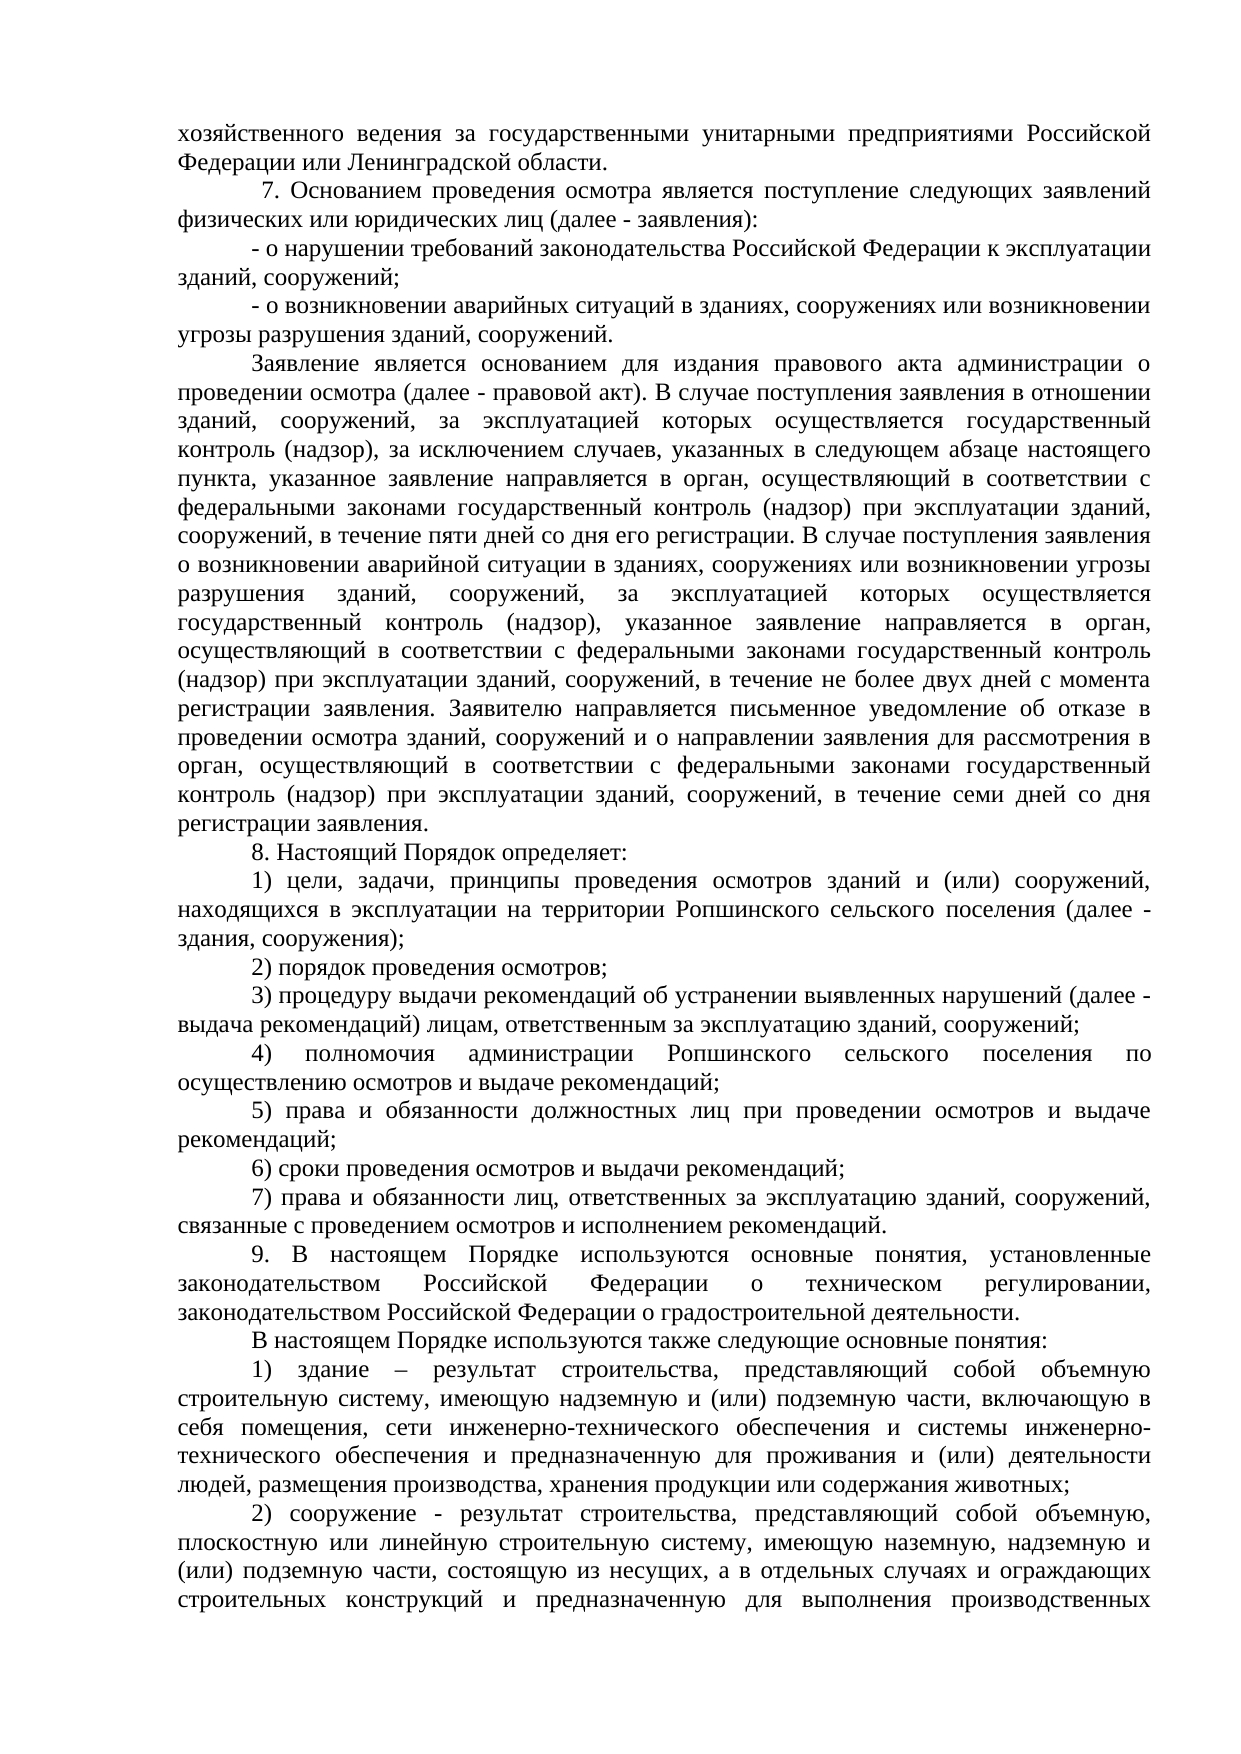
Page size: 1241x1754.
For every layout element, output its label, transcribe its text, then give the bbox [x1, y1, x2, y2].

text - о возникновении аварийных ситуаций в зданиях, сооружениях или возникновении угрозы разрушения зданий, сооружений. [177, 291, 1152, 348]
text 2) порядок проведения осмотров; [177, 952, 1152, 981]
text 7. Основанием проведения осмотра является поступление следующих заявлений физических или юридических лиц (далее - заявления): [177, 176, 1152, 233]
text 9. В настоящем Порядке используются основные понятия, установленные законодательством Российской Федерации о техническом регулировании, законодательством Российской Федерации о градостроительной деятельности. [177, 1239, 1152, 1326]
text 7) права и обязанности лиц, ответственных за эксплуатацию зданий, сооружений, связанные с проведением осмотров и исполнением рекомендаций. [177, 1182, 1152, 1239]
text 1) цели, задачи, принципы проведения осмотров зданий и (или) сооружений, находящихся в эксплуатации на территории Ропшинского сельского поселения (далее - здания, сооружения); [177, 866, 1152, 952]
text 8. Настоящий Порядок определяет: [177, 837, 1152, 866]
text 5) права и обязанности должностных лиц при проведении осмотров и выдаче рекомендаций; [177, 1096, 1152, 1153]
text 1) здание – результат строительства, представляющий собой объемную строительную систему, имеющую надземную и (или) подземную части, включающую в себя помещения, сети инженерно-технического обеспечения и системы инженерно- технического обеспечения и предназначенную для проживания и (или) деятельности людей, размещения производства, хранения продукции или содержания животных; [177, 1354, 1152, 1498]
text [177, 1498, 1152, 1613]
text 6) сроки проведения осмотров и выдачи рекомендаций; [177, 1153, 1152, 1182]
text 3) процедуру выдачи рекомендаций об устранении выявленных нарушений (далее - выдача рекомендаций) лицам, ответственным за эксплуатацию зданий, сооружений; [177, 981, 1152, 1038]
text В настоящем Порядке используются также следующие основные понятия: [177, 1326, 1152, 1354]
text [177, 118, 1152, 176]
text Заявление является основанием для издания правового акта администрации о проведении осмотра (далее - правовой акт). В случае поступления заявления в отношении зданий, сооружений, за эксплуатацией которых осуществляется государственный контроль (надзор), за исключением случаев, указанных в следующем абзаце настоящего пункта, указанное заявление направляется в орган, осуществляющий в соответствии с федеральными законами государственный контроль (надзор) при эксплуатации зданий, сооружений, в течение пяти дней со дня его регистрации. В случае поступления заявления о возникновении аварийной ситуации в зданиях, сооружениях или возникновении угрозы разрушения зданий, сооружений, за эксплуатацией которых осуществляется государственный контроль (надзор), указанное заявление направляется в орган, осуществляющий в соответствии с федеральными законами государственный контроль (надзор) при эксплуатации зданий, сооружений, в течение не более двух дней с момента регистрации заявления. Заявителю направляется письменное уведомление об отказе в проведении осмотра зданий, сооружений и о направлении заявления для рассмотрения в орган, осуществляющий в соответствии с федеральными законами государственный контроль (надзор) при эксплуатации зданий, сооружений, в течение семи дней со дня регистрации заявления. [177, 348, 1152, 837]
text 4) полномочия администрации Ропшинского сельского поселения по осуществлению осмотров и выдаче рекомендаций; [177, 1038, 1152, 1096]
text - о нарушении требований законодательства Российской Федерации к эксплуатации зданий, сооружений; [177, 233, 1152, 291]
